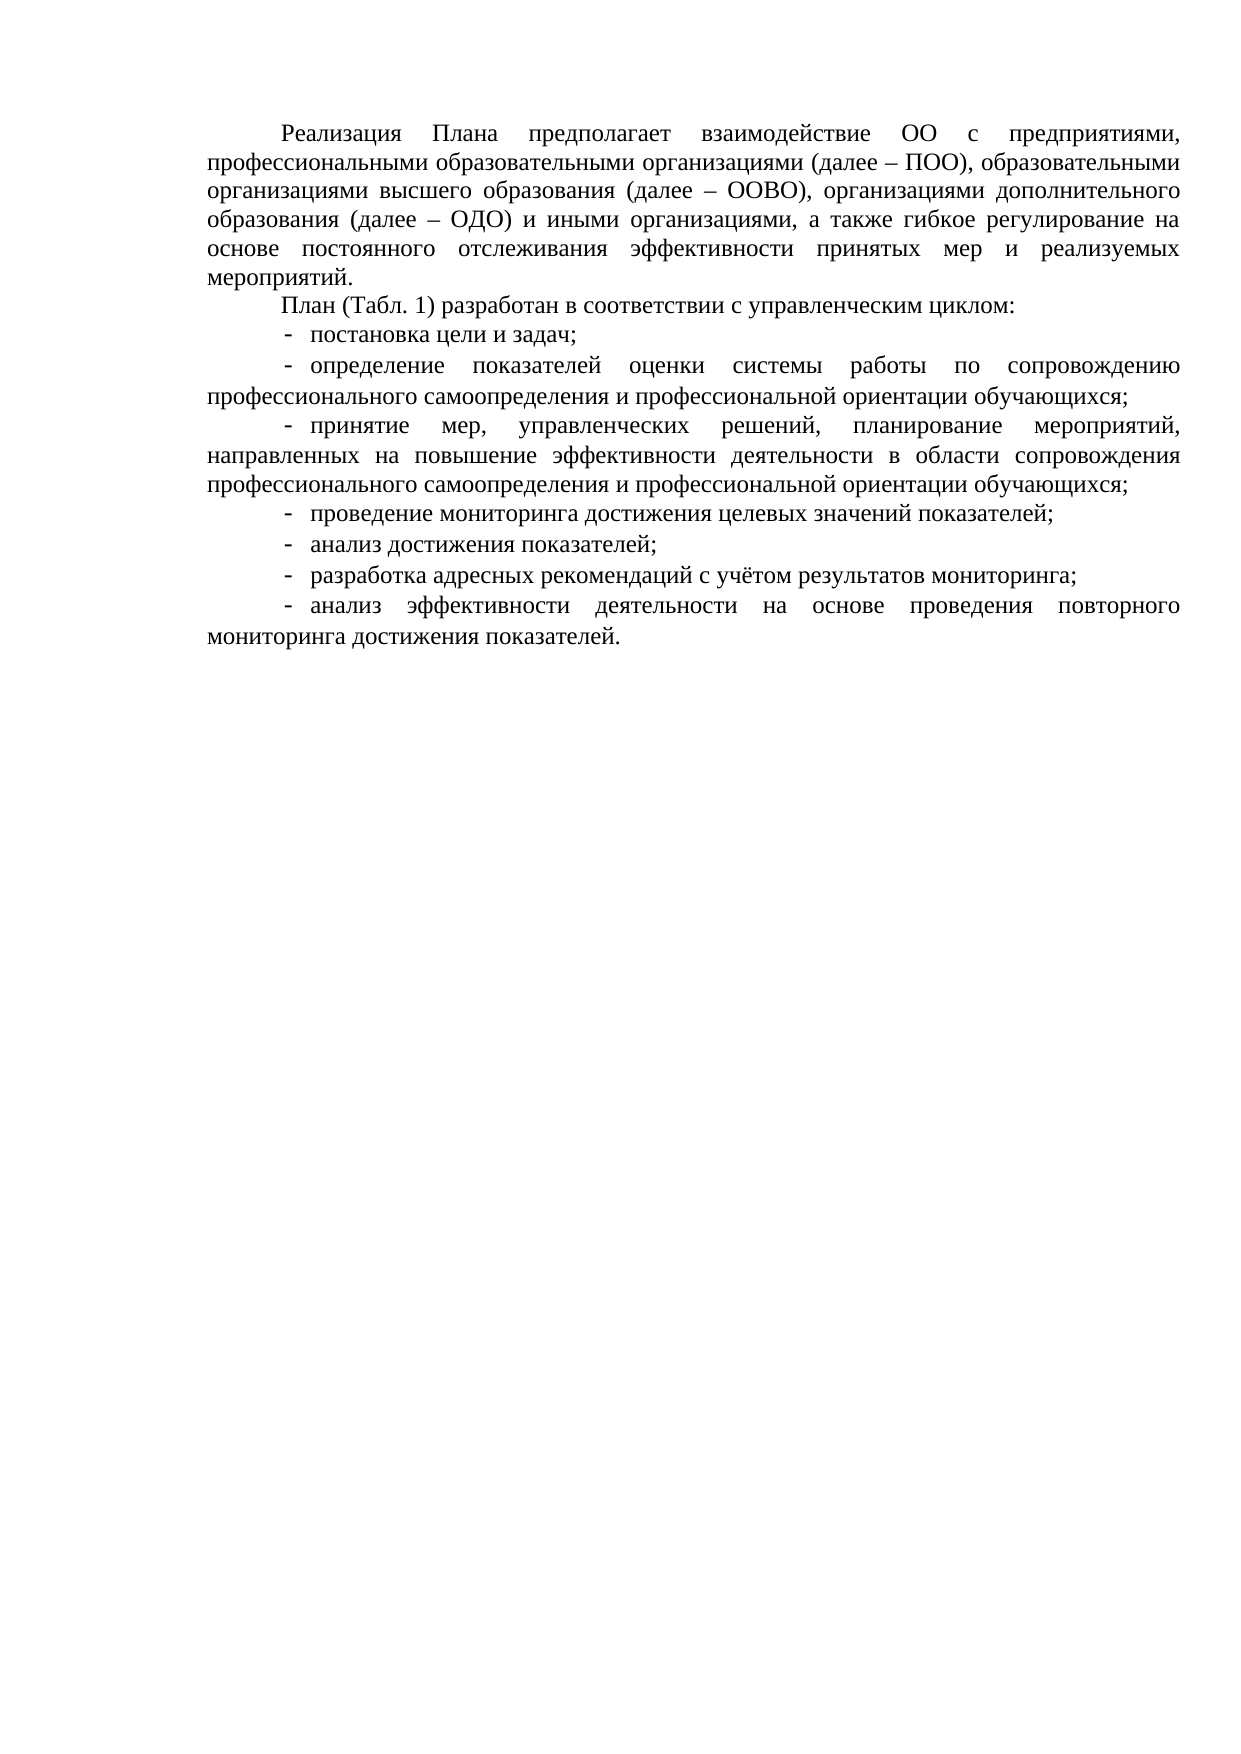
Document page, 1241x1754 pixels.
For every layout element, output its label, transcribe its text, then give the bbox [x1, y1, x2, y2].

list анализ эффективности деятельности на основе проведения повторного мониторинга достижения показателей. [207, 591, 1181, 650]
list анализ достижения показателей; [207, 529, 1181, 560]
text Реализация Плана предполагает взаимодействие ОО с предприятиями, профессиональными образовательными организациями (далее – ПОО), образовательными организациями высшего образования (далее – ООВО), организациями дополнительного образования (далее – ОДО) и иными организациями, а также гибкое регулирование на основе постоянного отслеживания эффективности принятых мер и реализуемых мероприятий. [207, 118, 1181, 291]
text План (Табл. 1) разработан в соответствии с управленческим циклом: [207, 291, 1181, 319]
list определение показателей оценки системы работы по сопровождению профессионального самоопределения и профессиональной ориентации обучающихся; [207, 350, 1181, 410]
list принятие мер, управленческих решений, планирование мероприятий, направленных на повышение эффективности деятельности в области сопровождения профессионального самоопределения и профессиональной ориентации обучающихся; [207, 410, 1181, 498]
list разработка адресных рекомендаций с учётом результатов мониторинга; [207, 560, 1181, 591]
list проведение мониторинга достижения целевых значений показателей; [207, 498, 1181, 529]
list постановка цели и задач; [207, 319, 1181, 350]
